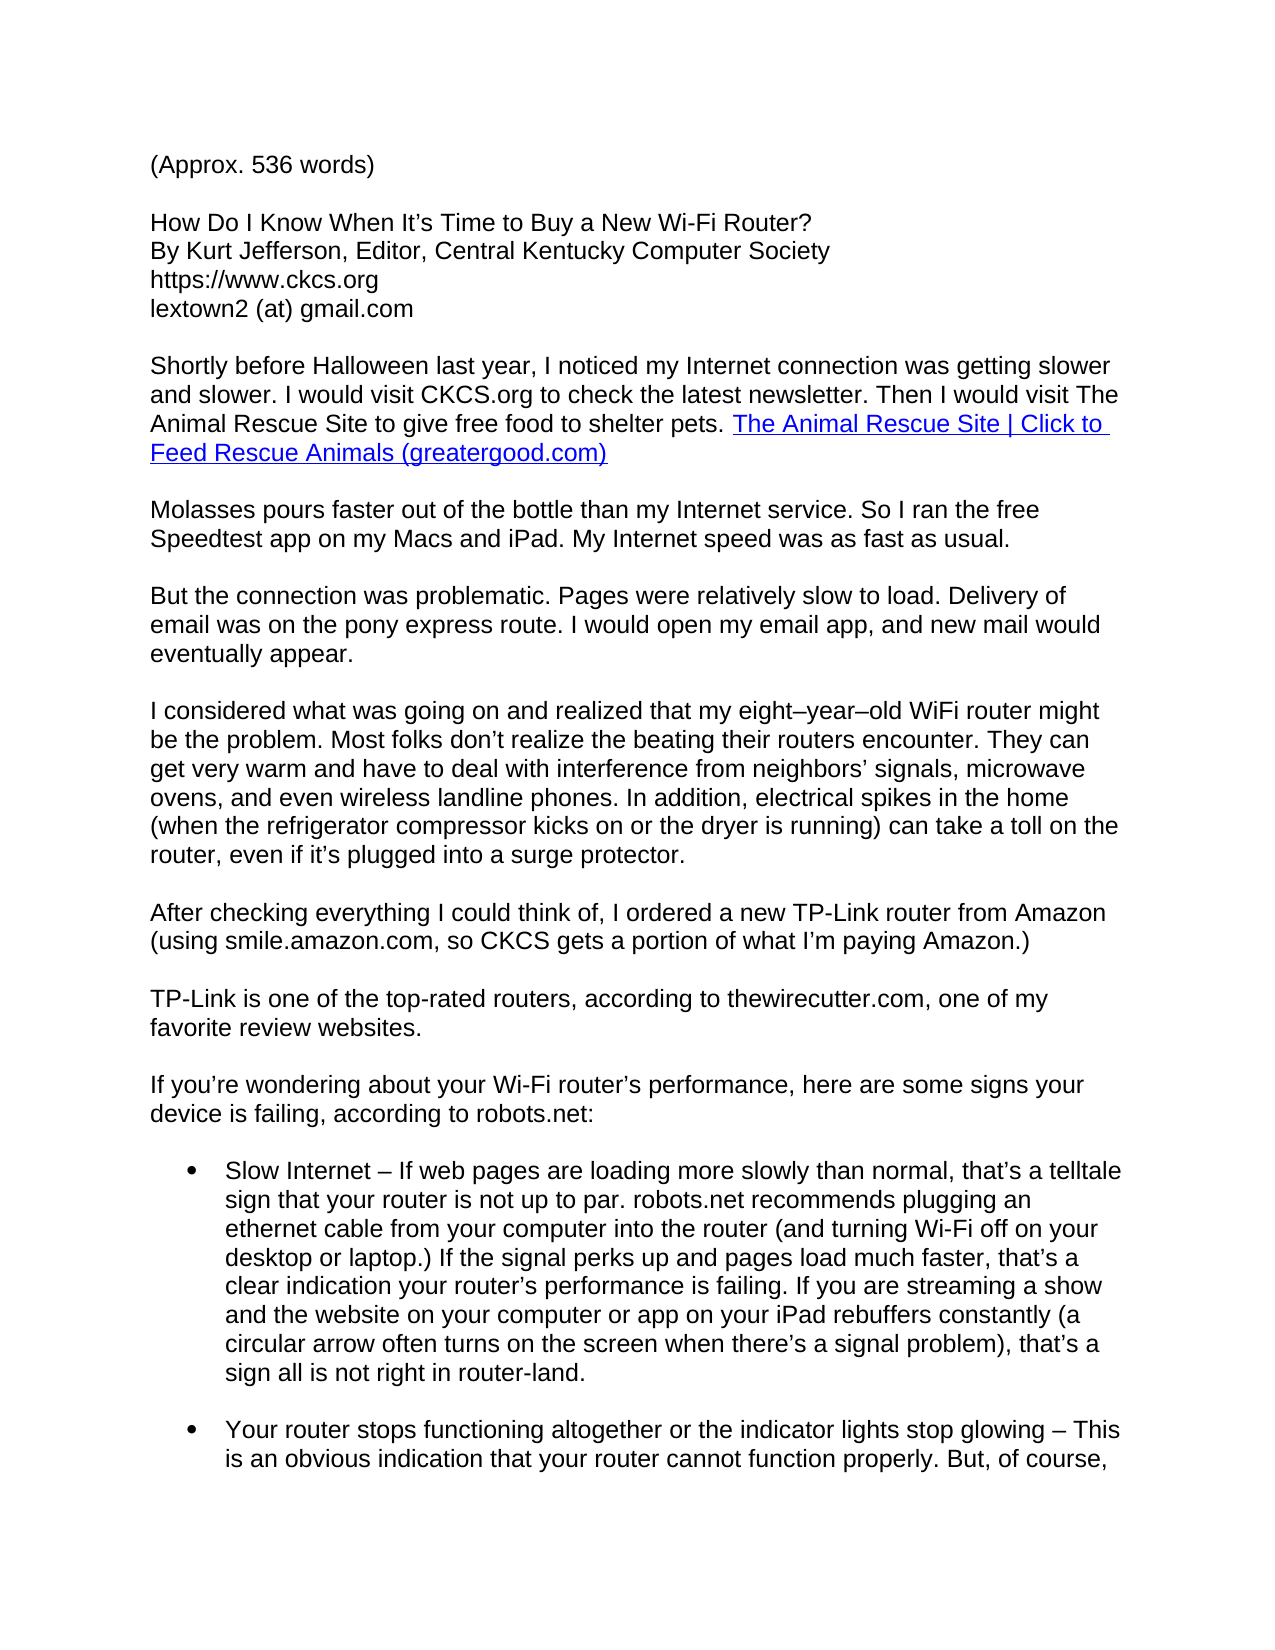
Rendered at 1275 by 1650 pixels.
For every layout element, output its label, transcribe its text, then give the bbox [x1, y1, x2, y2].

text (Approx. 536 words) [150, 150, 1125, 179]
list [187, 1415, 1125, 1473]
text If you’re wondering about your Wi-Fi router’s performance, here are some signs your device is failing, according to robots.net: [150, 1070, 1125, 1127]
text TP-Link is one of the top-rated routers, according to thewirecutter.com, one of my favorite review websites. [150, 984, 1125, 1041]
text By Kurt Jefferson, Editor, Central Kentucky Computer Society [150, 236, 1125, 265]
text I considered what was going on and realized that my eight–year–old WiFi router might be the problem. Most folks don’t realize the beating their routers encounter. They can get very warm and have to deal with interference from neighbors’ signals, microwave ovens, and even wireless landline phones. In addition, electrical spikes in the home (when the refrigerator compressor kicks on or the dryer is running) can take a toll on the router, even if it’s plugged into a surge protector. [150, 696, 1125, 869]
text Shortly before Halloween last year, I noticed my Internet connection was getting slower and slower. I would visit CKCS.org to check the latest newsletter. Then I would visit The Animal Rescue Site to give free food to shelter pets. The Animal Rescue Site | Click to Feed Rescue Animals (greatergood.com) [150, 351, 1125, 466]
text After checking everything I could think of, I ordered a new TP-Link router from Amazon (using smile.amazon.com, so CKCS gets a portion of what I’m paying Amazon.) [150, 897, 1125, 955]
text https://www.ckcs.org [150, 265, 1125, 294]
text But the connection was problematic. Pages were relatively slow to load. Delivery of email was on the pony express route. I would open my email app, and new mail would eventually appear. [150, 581, 1125, 667]
list Slow Internet – If web pages are loading more slowly than normal, that’s a telltale sign that your router is not up to par. robots.net recommends plugging an ethernet cable from your computer into the router (and turning Wi-Fi off on your desktop or laptop.) If the signal perks up and pages load much faster, that’s a clear indication your router’s performance is failing. If you are streaming a show and the website on your computer or app on your iPad rebuffers constantly (a circular arrow often turns on the screen when there’s a signal problem), that’s a sign all is not right in router-land. [187, 1156, 1125, 1386]
text How Do I Know When It’s Time to Buy a New Wi-Fi Router? [150, 207, 1125, 236]
text Molasses pours faster out of the bottle than my Internet service. So I ran the free Speedtest app on my Macs and iPad. My Internet speed was as fast as usual. [150, 495, 1125, 552]
text lextown2 (at) gmail.com [150, 294, 1125, 322]
